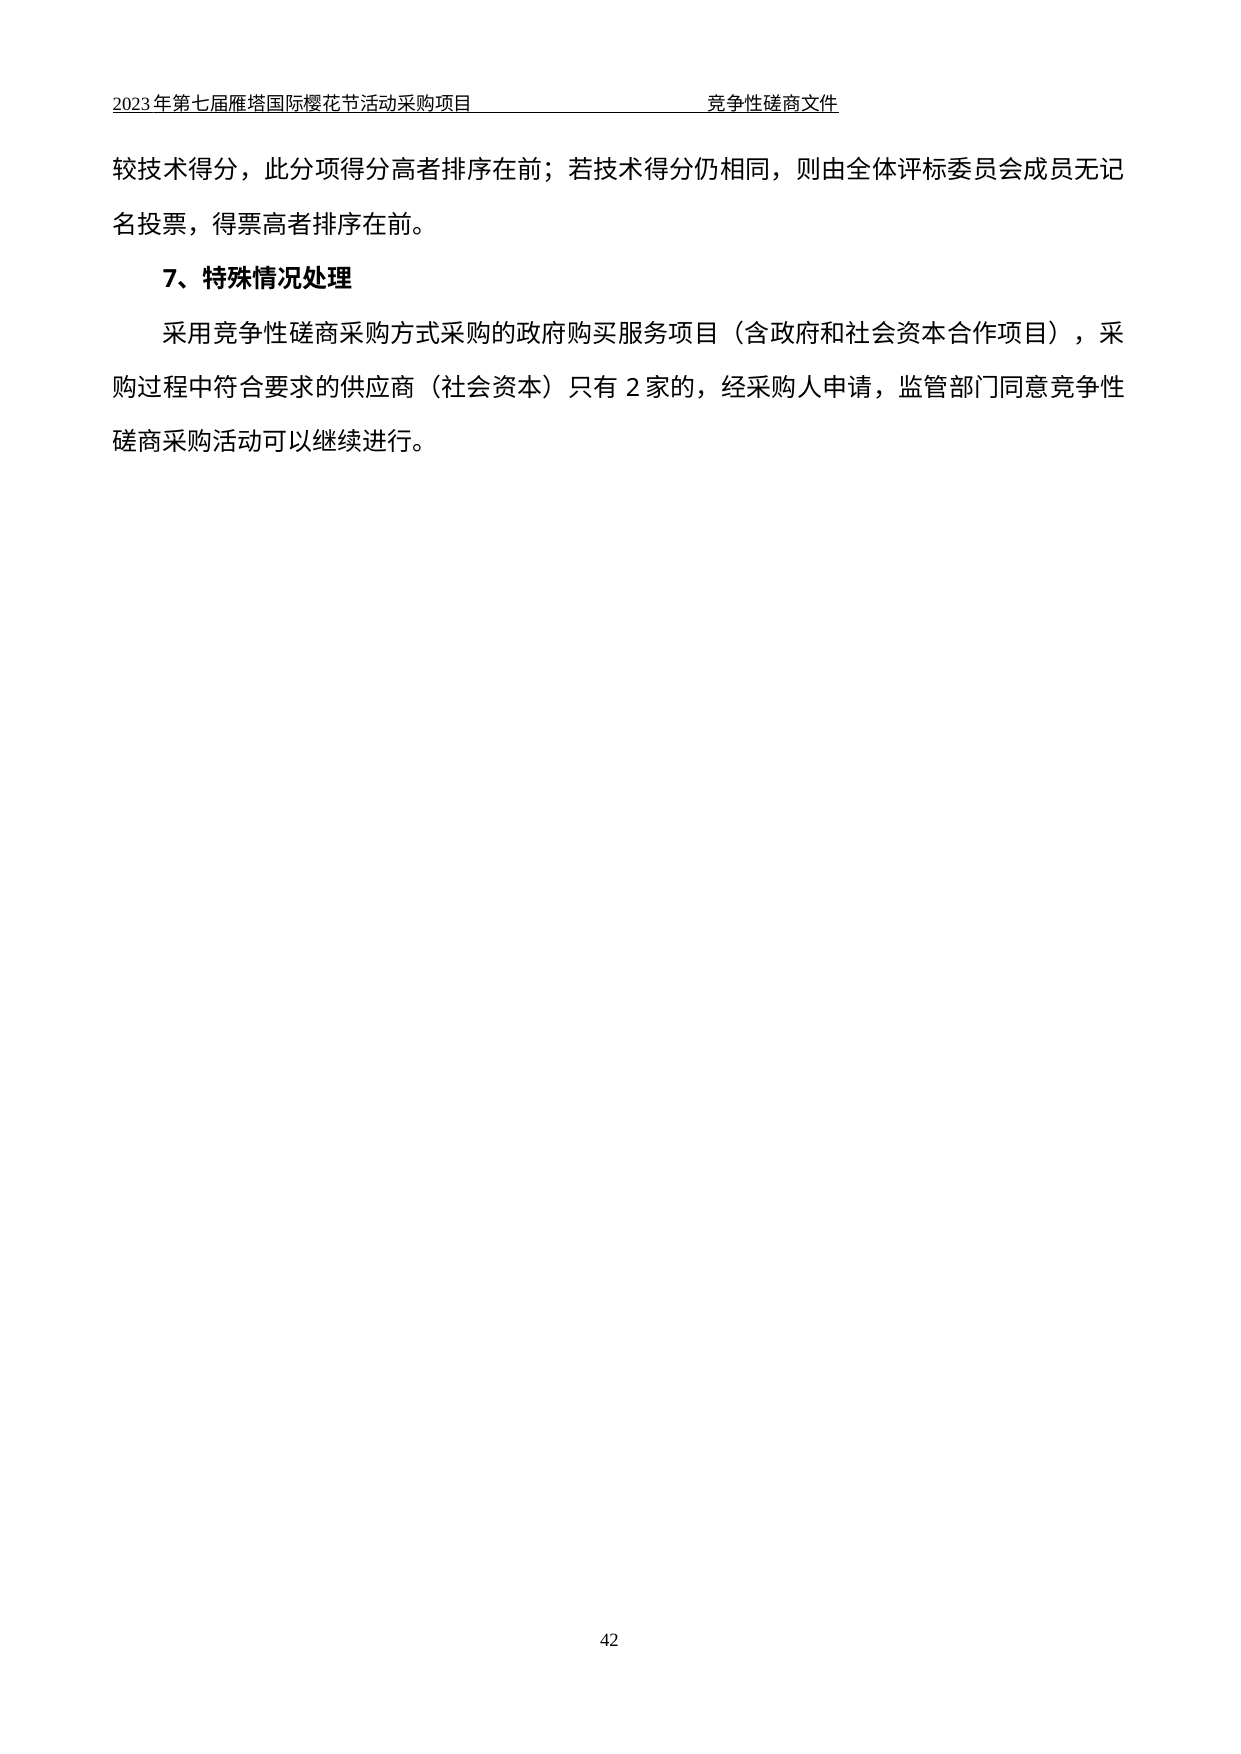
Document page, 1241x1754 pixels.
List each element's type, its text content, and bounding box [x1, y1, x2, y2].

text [112, 150, 1128, 241]
text 采用竞争性磋商采购方式采购的政府购买服务项目（含政府和社会资本合作项目），采购过程中符合要求的供应商（社会资本）只有2家的，经采购人申请，监管部门同意竞争性磋商采购活动可以继续进行。 [112, 313, 1128, 458]
text 7、特殊情况处理 [112, 259, 1128, 295]
